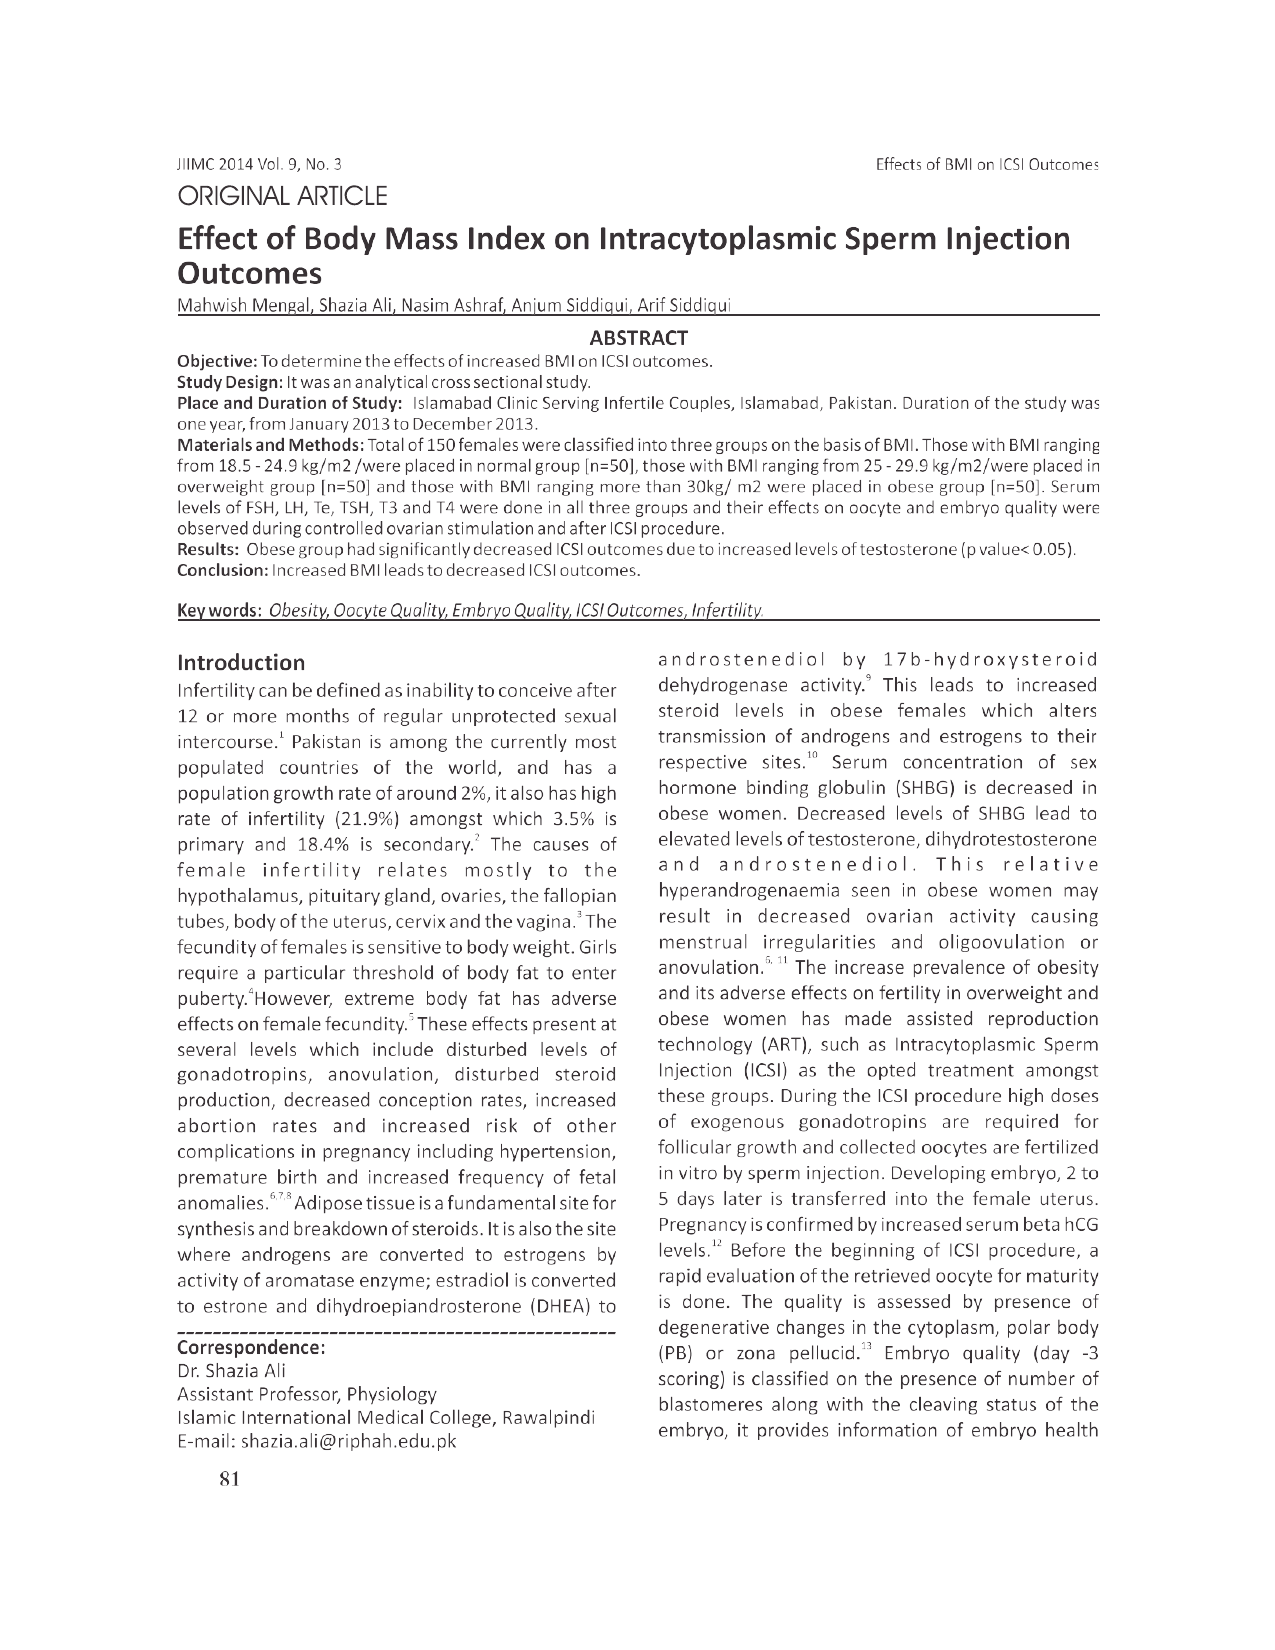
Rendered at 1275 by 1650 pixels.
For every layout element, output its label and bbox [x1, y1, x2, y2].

picture [177, 330, 1100, 576]
picture [177, 653, 617, 1056]
picture [178, 602, 763, 620]
picture [178, 225, 1069, 284]
picture [177, 157, 341, 172]
picture [658, 652, 1097, 849]
picture [658, 956, 1099, 1440]
picture [177, 1339, 594, 1451]
picture [178, 297, 730, 315]
picture [220, 1471, 239, 1486]
picture [177, 1067, 616, 1316]
picture [659, 856, 1098, 952]
picture [877, 157, 1099, 170]
